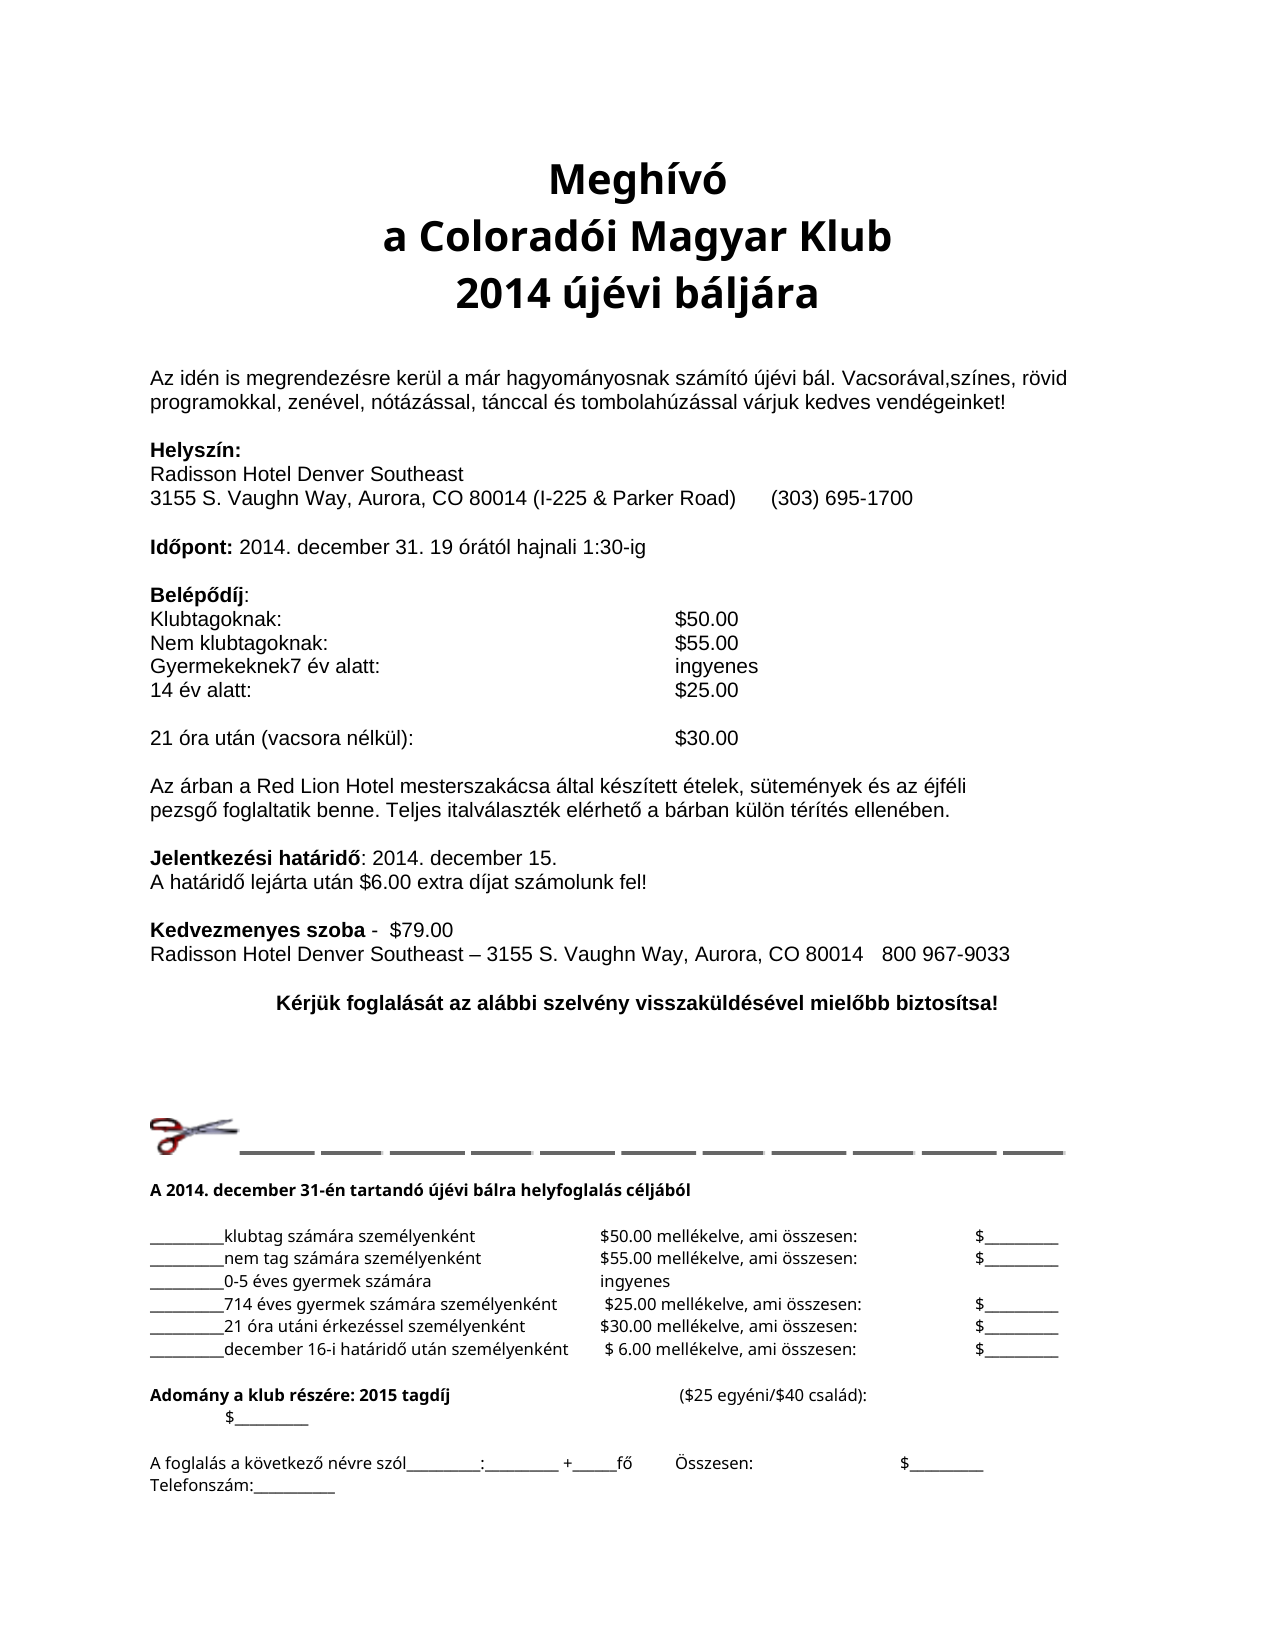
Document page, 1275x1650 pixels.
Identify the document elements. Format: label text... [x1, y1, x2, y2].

text Belépődíj: [150, 582, 1125, 606]
picture [921, 1151, 997, 1155]
picture [621, 1151, 697, 1155]
text Nem klubtagoknak: $55.00 [150, 630, 1125, 654]
text A 2014. december 31-én tartandó újévi bálra helyfoglalás céljából [150, 1179, 1125, 1202]
text Klubtagoknak: $50.00 [150, 606, 1125, 630]
picture [471, 1151, 534, 1155]
text A határidő lejárta után $6.00 extra díjat számolunk fel! [150, 870, 1125, 894]
text __________klubtag számára személyenként $50.00 mellékelve, ami összesen: $__________ [150, 1224, 1125, 1247]
text 21 óra után (vacsora nélkül): $30.00 [150, 726, 1125, 750]
text Kérjük foglalását az alábbi szelvény visszaküldésével mielőbb biztosítsa! [150, 991, 1125, 1015]
text __________21 óra utáni érkezéssel személyenként $30.00 mellékelve, ami összesen: $__________ [150, 1315, 1125, 1338]
text pezsgő foglaltatik benne. Teljes italválaszték elérhető a bárban külön térítés ellenében. [150, 798, 1125, 822]
picture [321, 1151, 384, 1155]
text Az idén is megrendezésre kerül a már hagyományosnak számító újévi bál. Vacsorával,színes, rövid programokkal, zenével, nótázással, tánccal és tombolahúzással várjuk kedves vendégeinket! [150, 366, 1125, 414]
picture [389, 1151, 465, 1155]
text a Coloradói Magyar Klub [150, 207, 1125, 263]
text Radisson Hotel Denver Southeast 3155 S. Vaughn Way, Aurora, CO 80014 (I-225 & Parker Road) (303) 695-1700 [150, 462, 1125, 509]
text Kedvezmenyes szoba - $79.00 Radisson Hotel Denver Southeast – 3155 S. Vaughn Way, Aurora, CO 80014 800 967-9033 [150, 918, 1125, 966]
text Időpont: 2014. december 31. 19 órától hajnali 1:30-ig [150, 534, 1125, 558]
text 2014 újévi báljára [150, 263, 1125, 320]
picture [1003, 1151, 1066, 1155]
text Jelentkezési határidő: 2014. december 15. [150, 846, 1125, 870]
text A foglalás a következő névre szól__________:__________ +______fő Összesen: $__________ [150, 1451, 1125, 1474]
text Helyszín: [150, 438, 1125, 462]
text Meghívó [150, 150, 1125, 207]
picture [540, 1151, 615, 1155]
picture [771, 1151, 847, 1155]
picture [852, 1151, 916, 1155]
text __________0-5 éves gyermek számára ingyenes [150, 1270, 1125, 1292]
text Az árban a Red Lion Hotel mesterszakácsa által készített ételek, sütemények és az éjféli [150, 774, 1125, 798]
text Adomány a klub részére: 2015 tagdíj ($25 egyéni/$40 család): $__________ [150, 1383, 1125, 1429]
text __________714 éves gyermek számára személyenként $25.00 mellékelve, ami összesen: $__________ [150, 1292, 1125, 1315]
picture [150, 1118, 315, 1155]
text __________nem tag számára személyenként $55.00 mellékelve, ami összesen: $__________ [150, 1247, 1125, 1270]
text Gyermekeknek7 év alatt: ingyenes [150, 654, 1125, 678]
text Telefonszám:___________ [150, 1474, 1125, 1497]
text __________december 16-i határidő után személyenként $ 6.00 mellékelve, ami összesen: $__________ [150, 1338, 1125, 1361]
text 14 év alatt: $25.00 [150, 678, 1125, 702]
picture [702, 1151, 766, 1155]
